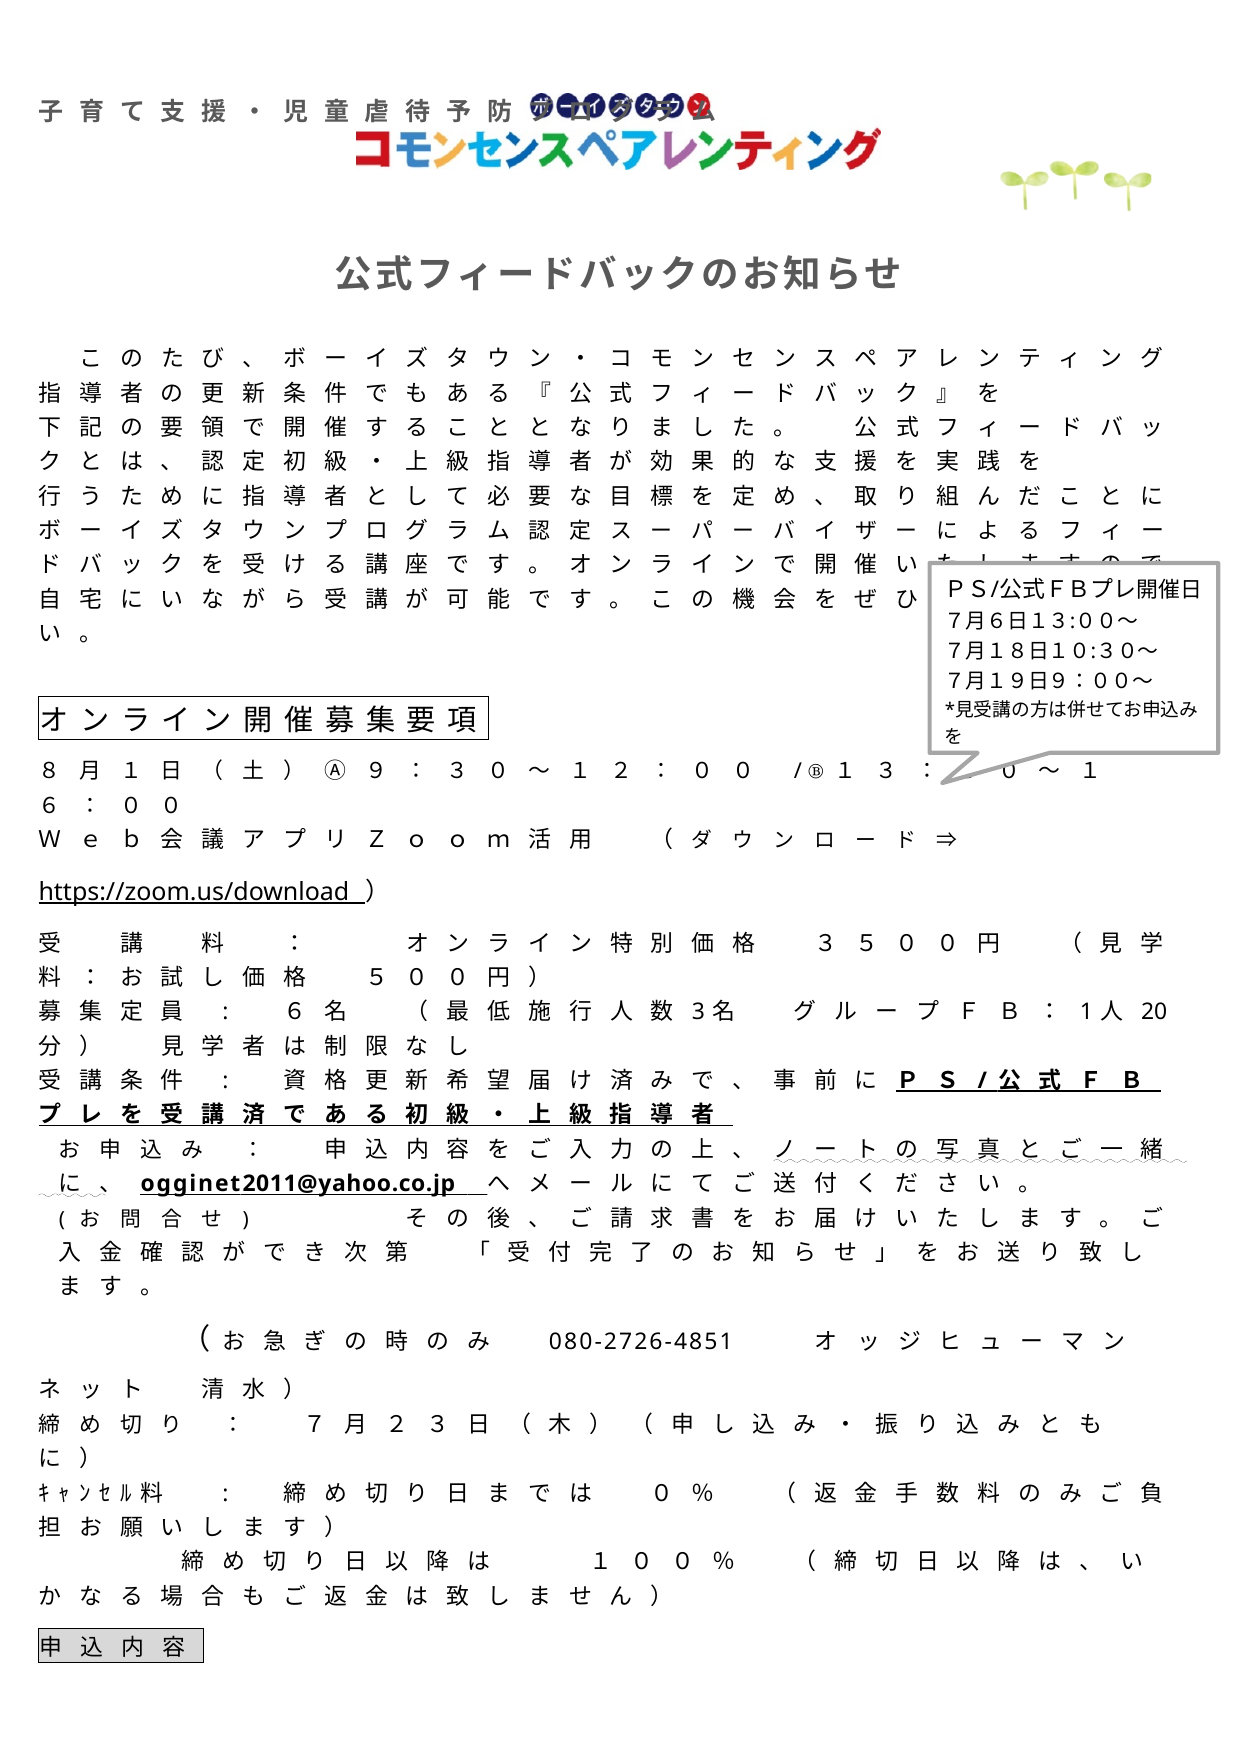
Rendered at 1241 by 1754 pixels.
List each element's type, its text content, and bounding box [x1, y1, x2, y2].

text (お問合せ) その後、ご請求書をお届けいたします。ご入金確認ができ次第 「受付完了のお知らせ」をお送り致します。 [38, 1199, 1199, 1302]
text （お急ぎの時のみ 080-2726-4851 オッジヒューマンネット 清水） [38, 1302, 1199, 1405]
text 子育て支援・児童虐待予防プログラム [38, 75, 1202, 144]
text 募集定員 : ６名 （最低施行人数3名 グループＦＢ：1人20分） 見学者は制限なし [38, 993, 1199, 1061]
text 行うために指導者として必要な目標を定め、取り組んだことにボーイズタウンプログラム認定スーパーバイザーによるフィードバックを受ける講座です。オンラインで開催いたしますので、自宅にいながら受講が可能です。この機会をぜひご利用ください。 [38, 477, 1199, 649]
text オンライン開催募集要項 [38, 683, 927, 752]
picture [356, 144, 634, 170]
text 締め切り日以降は １００％ （締切日以降は、いかなる場合もご返金は致しません） [38, 1543, 1199, 1611]
text ８月１日（土）Ⓐ９：３０～１２：００ / Ⓑ１３：３０～１６：００ [38, 752, 1199, 821]
text 締め切り ： ７月２３日（木）（申し込み・振り込みともに） [38, 1405, 1199, 1474]
text お申込み ： 申込内容をご入力の上、ノートの写真とご一緒に、ogginet2011@yahoo.co.jpへメールにてご送付ください。 [38, 1130, 1199, 1199]
text ｷｬﾝｾﾙ料 : 締め切り日までは ０％ （返金手数料のみご負担お願いします） [38, 1474, 1199, 1543]
text 申込内容 [38, 1611, 1202, 1680]
picture [999, 160, 1152, 213]
text 受 講 料 ： オンライン特別価格 ３５００円 （見学料：お試し価格 ５００円） [38, 924, 1199, 993]
text 下記の要領で開催することとなりました。 公式フィードバックとは、認定初級・上級指導者が効果的な支援を実践を [38, 408, 1199, 477]
text 公式フィードバックのお知らせ [38, 236, 1202, 305]
text 受講条件 : 資格更新希望届け済みで、事前にＰＳ/公式ＦＢプレを受講済である初級・上級指導者 [38, 1061, 1199, 1130]
text Ｗｅｂ会議アプリＺｏｏｍ活用 （ダウンロード⇒ https://zoom.us/download） [38, 821, 1199, 924]
picture [629, 144, 881, 170]
text このたび、ボーイズタウン・コモンセンスペアレンティング指導者の更新条件でもある『公式フィードバック』を [38, 339, 1199, 408]
